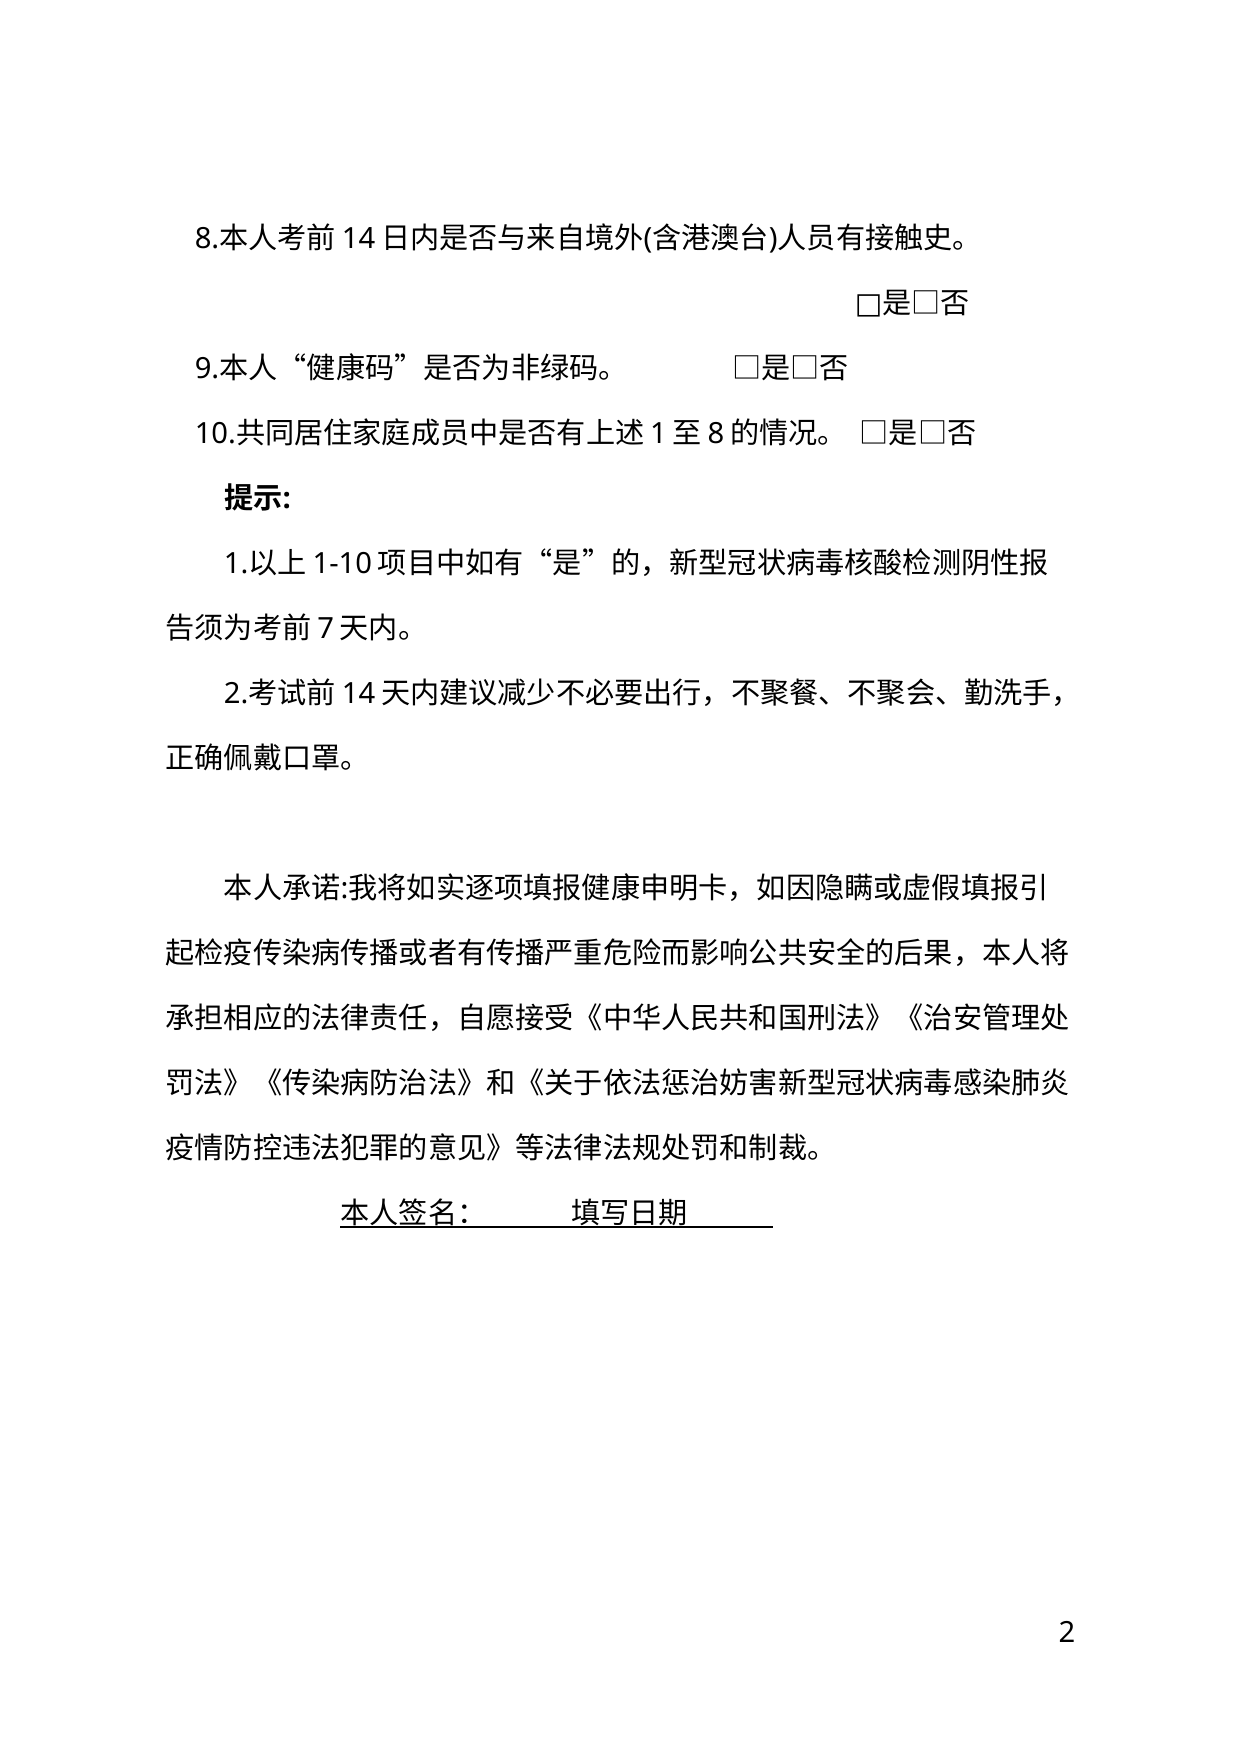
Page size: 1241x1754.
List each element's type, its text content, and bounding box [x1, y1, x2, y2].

text □是□否 [198, 268, 1075, 333]
text 9.本人“健康码”是否为非绿码。 □是□否 [165, 333, 1075, 398]
text 2.考试前14天内建议减少不必要出行，不聚餐、不聚会、勤洗手，正确佩戴口罩。 [165, 658, 1075, 788]
text 提示: [165, 463, 1075, 528]
text 10.共同居住家庭成员中是否有上述1至8的情况。 □是□否 [165, 398, 1075, 463]
text 本人签名： 填写日期 [165, 1178, 1075, 1243]
text 本人承诺:我将如实逐项填报健康申明卡，如因隐瞒或虚假填报引起检疫传染病传播或者有传播严重危险而影响公共安全的后果，本人将承担相应的法律责任，自愿接受《中华人民共和国刑法》《治安管理处罚法》《传染病防治法》和《关于依法惩治妨害新型冠状病毒感染肺炎疫情防控违法犯罪的意见》等法律法规处罚和制裁。 [165, 853, 1075, 1178]
text 8.本人考前14日内是否与来自境外(含港澳台)人员有接触史。 [165, 203, 1075, 268]
text 1.以上1-10项目中如有“是”的，新型冠状病毒核酸检测阴性报告须为考前7天内。 [165, 528, 1075, 658]
